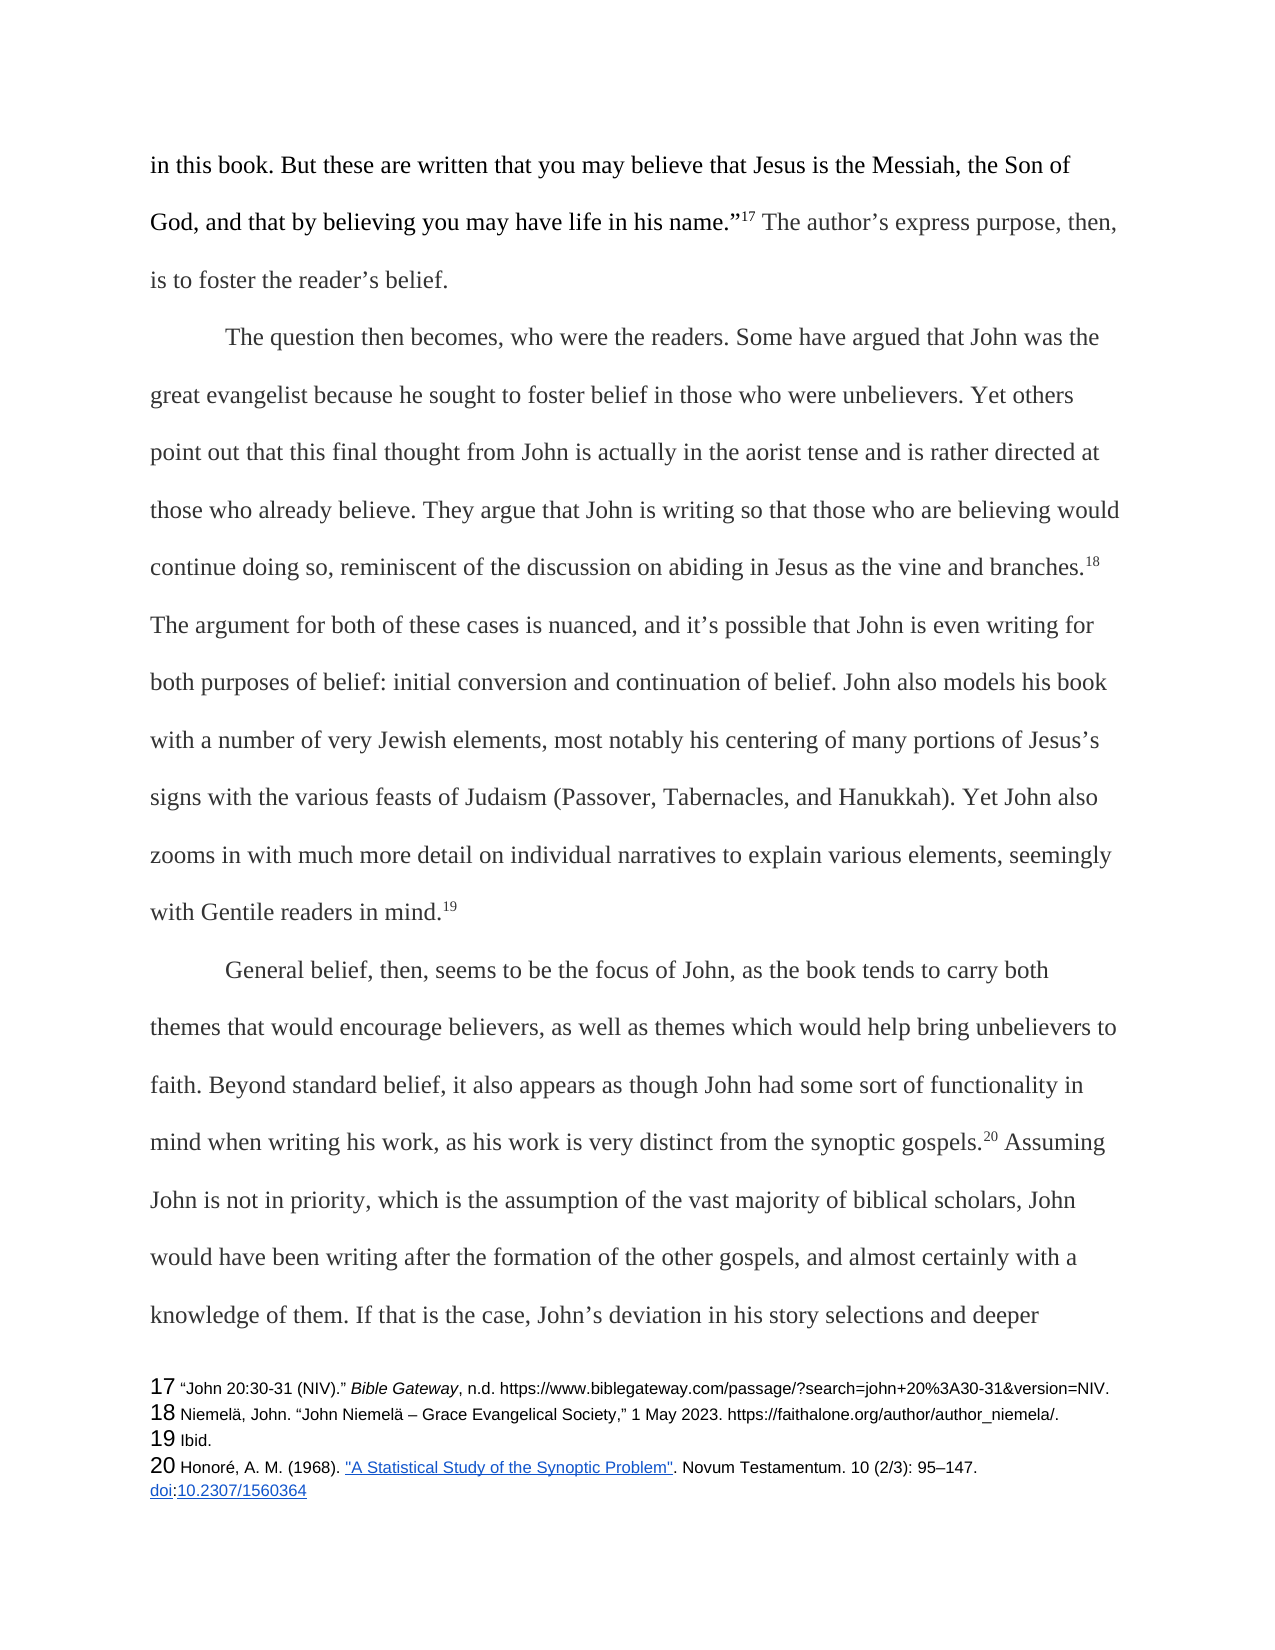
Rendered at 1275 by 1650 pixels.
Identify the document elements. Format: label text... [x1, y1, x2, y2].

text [150, 955, 1125, 1329]
text The question then becomes, who were the readers. Some have argued that John was the great evangelist because he sought to foster belief in those who were unbelievers. Yet others point out that this final thought from John is actually in the aorist tense and is rather directed at those who already believe. They argue that John is writing so that those who are believing would continue doing so, reminiscent of the discussion on abiding in Jesus as the vine and branches. The argument for both of these cases is nuanced, and it’s possible that John is even writing for both purposes of belief: initial conversion and continuation of belief. John also models his book with a number of very Jewish elements, most notably his centering of many portions of Jesus’s signs with the various feasts of Judaism (Passover, Tabernacles, and Hanukkah). Yet John also zooms in with much more detail on individual narratives to explain various elements, seemingly with Gentile readers in mind. [150, 322, 1125, 926]
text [150, 150, 1125, 294]
